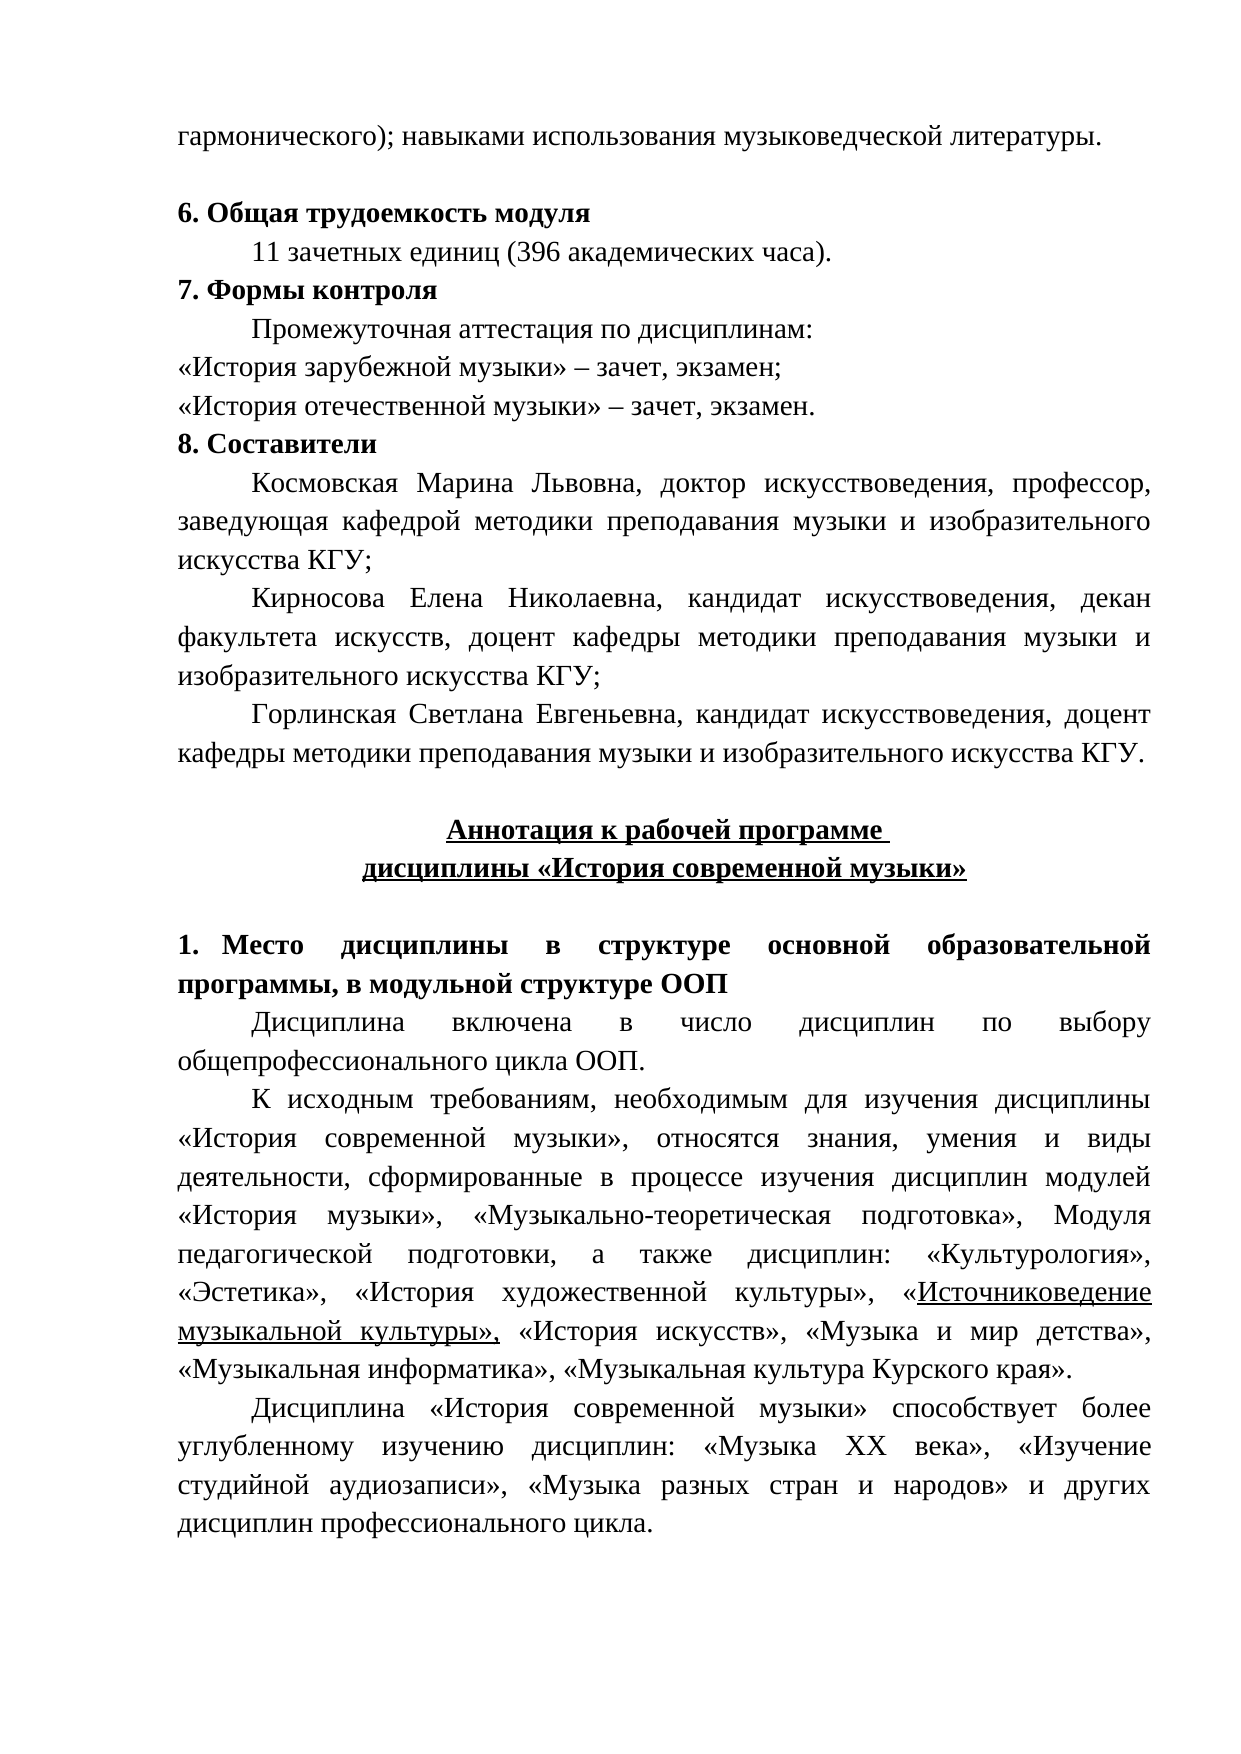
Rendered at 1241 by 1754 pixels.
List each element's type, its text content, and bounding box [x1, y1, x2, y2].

list 11 зачетных единиц (396 академических часа). [177, 234, 1152, 267]
list «История отечественной музыки» – зачет, экзамен. [177, 388, 1152, 421]
text 6. Общая трудоемкость модуля [177, 195, 1152, 229]
text 8. Составители [177, 426, 1152, 460]
list Космовская Марина Львовна, доктор искусствоведения, профессор, заведующая кафедрой методики преподавания музыки и изобразительного искусства КГУ; [177, 465, 1152, 576]
list Кирносова Елена Николаевна, кандидат искусствоведения, декан факультета искусств, доцент кафедры методики преподавания музыки и изобразительного искусства КГУ; [177, 581, 1152, 691]
list Горлинская Светлана Евгеньевна, кандидат искусствоведения, доцент кафедры методики преподавания музыки и изобразительного искусства КГУ. [177, 696, 1152, 768]
list Место дисциплины в структуре основной образовательной программы, в модульной структуре ООП [177, 927, 1152, 999]
list «История зарубежной музыки» – зачет, экзамен; [177, 349, 1152, 383]
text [177, 118, 1152, 152]
text К исходным требованиям, необходимым для изучения дисциплины «История современной музыки», относятся знания, умения и виды деятельности, сформированные в процессе изучения дисциплин модулей «История музыки», «Музыкально-теоретическая подготовка», Модуля педагогической подготовки, а также дисциплин: «Культурология», «Эстетика», «История художественной культуры», «Источниковедение музыкальной культуры», «История искусств», «Музыка и мир детства», «Музыкальная информатика», «Музыкальная культура Курского края». [177, 1082, 1152, 1385]
text 7. Формы контроля [177, 272, 1152, 306]
list Промежуточная аттестация по дисциплинам: [177, 311, 1152, 344]
text дисциплины «История современной музыки» [177, 850, 1152, 884]
text Дисциплина «История современной музыки» способствует более углубленному изучению дисциплин: «Музыка XX века», «Изучение студийной аудиозаписи», «Музыка разных стран и народов» и других дисциплин профессионального цикла. [177, 1390, 1152, 1539]
text Дисциплина включена в число дисциплин по выбору общепрофессионального цикла ООП. [177, 1004, 1152, 1077]
text Аннотация к рабочей программе [177, 812, 1152, 845]
